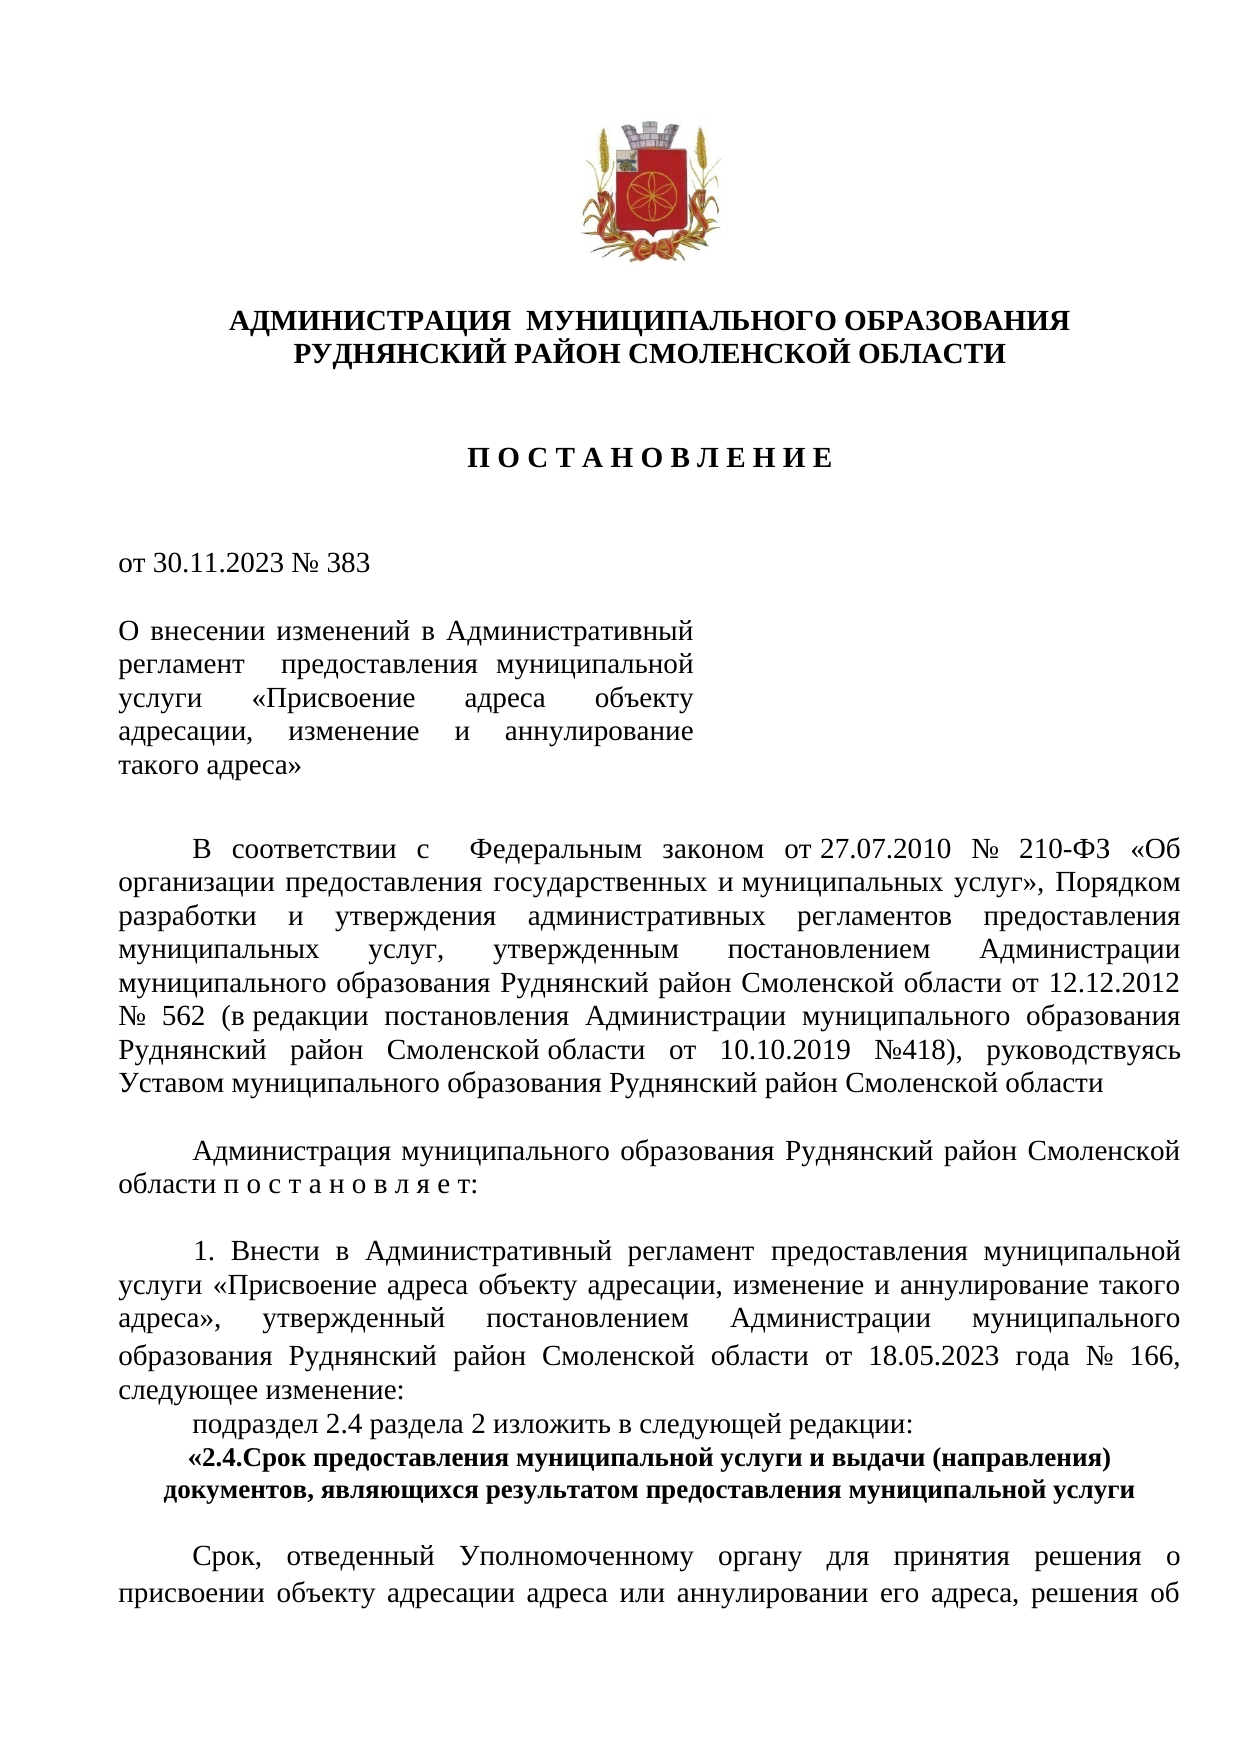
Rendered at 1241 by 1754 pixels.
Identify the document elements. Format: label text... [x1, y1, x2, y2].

table_header О внесении изменений в Административный регламент предоставления муниципальной услуги «Присвоение адреса объекту адресации, изменение и аннулирование такого адреса» [107, 613, 709, 780]
text РУДНЯНСКИЙ РАЙОН СМОЛЕНСКОЙ ОБЛАСТИ [118, 337, 1181, 370]
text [118, 1535, 1181, 1610]
subtitle Администрация муниципального образования Руднянский район Смоленской области п о с т а н о в л я е т: [118, 1133, 1181, 1200]
text от 30.11.2023 № 383 [118, 546, 1181, 579]
text 1. Внести в Административный регламент предоставления муниципальной услуги «Присвоение адреса объекту адресации, изменение и аннулирование такого адреса», утвержденный постановлением Администрации муниципального образования Руднянский район Смоленской области от 18.05.2023 года № 166, следующее изменение: [118, 1233, 1181, 1406]
text АДМИНИСТРАЦИЯ МУНИЦИПАЛЬНОГО ОБРАЗОВАНИЯ [118, 303, 1181, 337]
text П О С Т А Н О В Л Е Н И Е [118, 440, 1181, 474]
picture [578, 118, 722, 265]
text «2.4.Срок предоставления муниципальной услуги и выдачи (направления) документов, являющихся результатом предоставления муниципальной услуги [118, 1439, 1181, 1504]
text подраздел 2.4 раздела 2 изложить в следующей редакции: [118, 1406, 1181, 1439]
text В соответствии с Федеральным законом от 27.07.2010 № 210-ФЗ «Об организации предоставления государственных и муниципальных услуг», Порядком разработки и утверждения административных регламентов предоставления муниципальных услуг, утвержденным постановлением Администрации муниципального образования Руднянский район Смоленской области от 12.12.2012 № 562 (в редакции постановления Администрации муниципального образования Руднянский район Смоленской области от 10.10.2019 №418), руководствуясь Уставом муниципального образования Руднянский район Смоленской области [118, 831, 1181, 1099]
